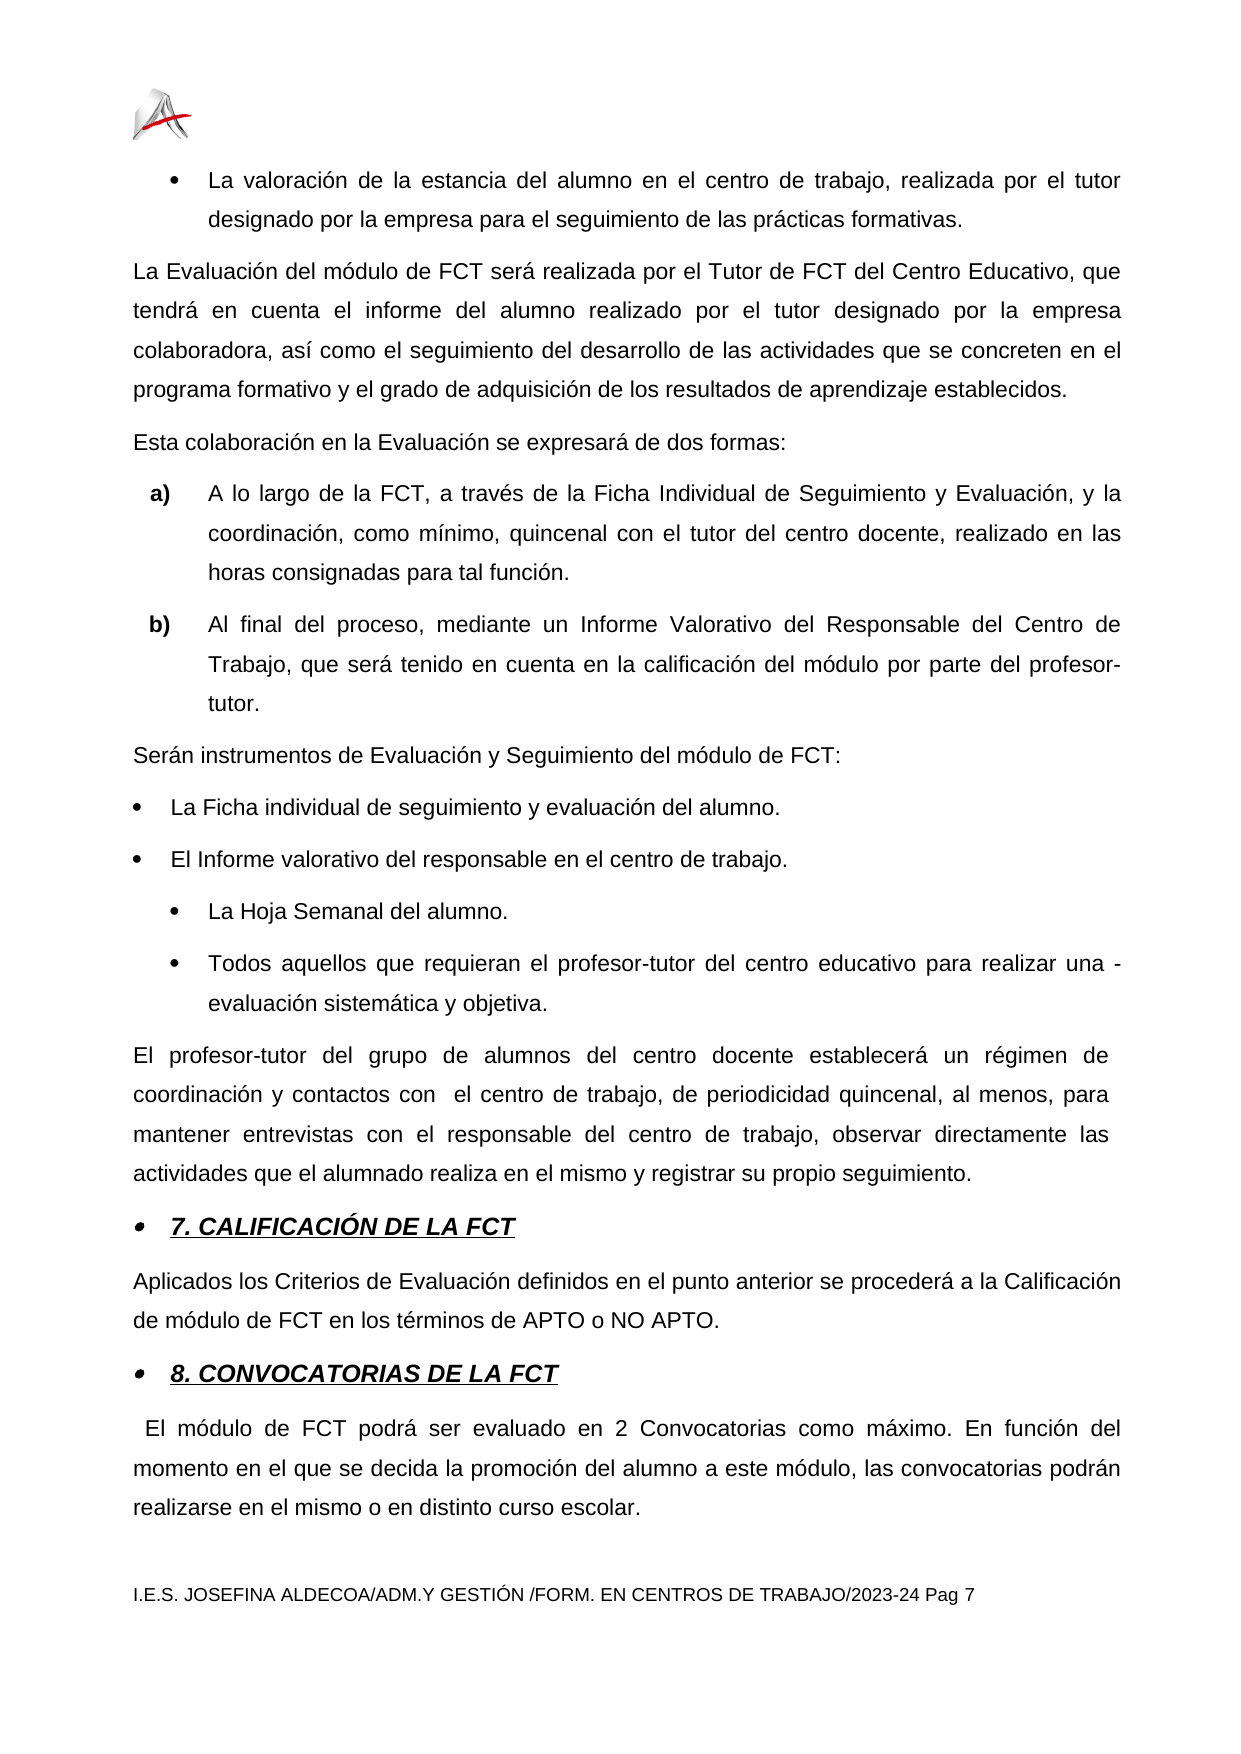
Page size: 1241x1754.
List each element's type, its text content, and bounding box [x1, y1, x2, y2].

list Todos aquellos que requieran el profesor-tutor del centro educativo para realizar una -evaluación sistemática y objetiva. [170, 950, 1122, 1016]
text Esta colaboración en la Evaluación se expresará de dos formas: [133, 428, 1122, 455]
text El módulo de FCT podrá ser evaluado en 2 Convocatorias como máximo. En función del momento en el que se decida la promoción del alumno a este módulo, las convocatorias podrán realizarse en el mismo o en distinto curso escolar. [133, 1415, 1122, 1520]
list La Ficha individual de seguimiento y evaluación del alumno. [133, 794, 1122, 821]
text Serán instrumentos de Evaluación y Seguimiento del módulo de FCT: [133, 742, 1122, 769]
list 7. CALIFICACIÓN DE LA FCT [133, 1212, 1122, 1241]
text Aplicados los Criterios de Evaluación definidos en el punto anterior se procederá a la Calificación de módulo de FCT en los términos de APTO o NO APTO. [133, 1268, 1122, 1334]
picture [132, 87, 193, 141]
text La Evaluación del módulo de FCT será realizada por el Tutor de FCT del Centro Educativo, que tendrá en cuenta el informe del alumno realizado por el tutor designado por la empresa colaboradora, así como el seguimiento del desarrollo de las actividades que se concreten en el programa formativo y el grado de adquisición de los resultados de aprendizaje establecidos. [133, 258, 1122, 403]
list Al final del proceso, mediante un Informe Valorativo del Responsable del Centro de Trabajo, que será tenido en cuenta en la calificación del módulo por parte del profesor-tutor. [170, 611, 1122, 717]
list La valoración de la estancia del alumno en el centro de trabajo, realizada por el tutor designado por la empresa para el seguimiento de las prácticas formativas. [170, 167, 1122, 232]
text El profesor-tutor del grupo de alumnos del centro docente establecerá un régimen de coordinación y contactos con el centro de trabajo, de periodicidad quincenal, al menos, para mantener entrevistas con el responsable del centro de trabajo, observar directamente las actividades que el alumnado realiza en el mismo y registrar su propio seguimiento. [133, 1042, 1110, 1186]
list A lo largo de la FCT, a través de la Ficha Individual de Seguimiento y Evaluación, y la coordinación, como mínimo, quincenal con el tutor del centro docente, realizado en las horas consignadas para tal función. [170, 480, 1122, 586]
list 8. CONVOCATORIAS DE LA FCT [133, 1359, 1122, 1388]
list La Hoja Semanal del alumno. [170, 898, 1122, 924]
list El Informe valorativo del responsable en el centro de trabajo. [133, 846, 1122, 873]
